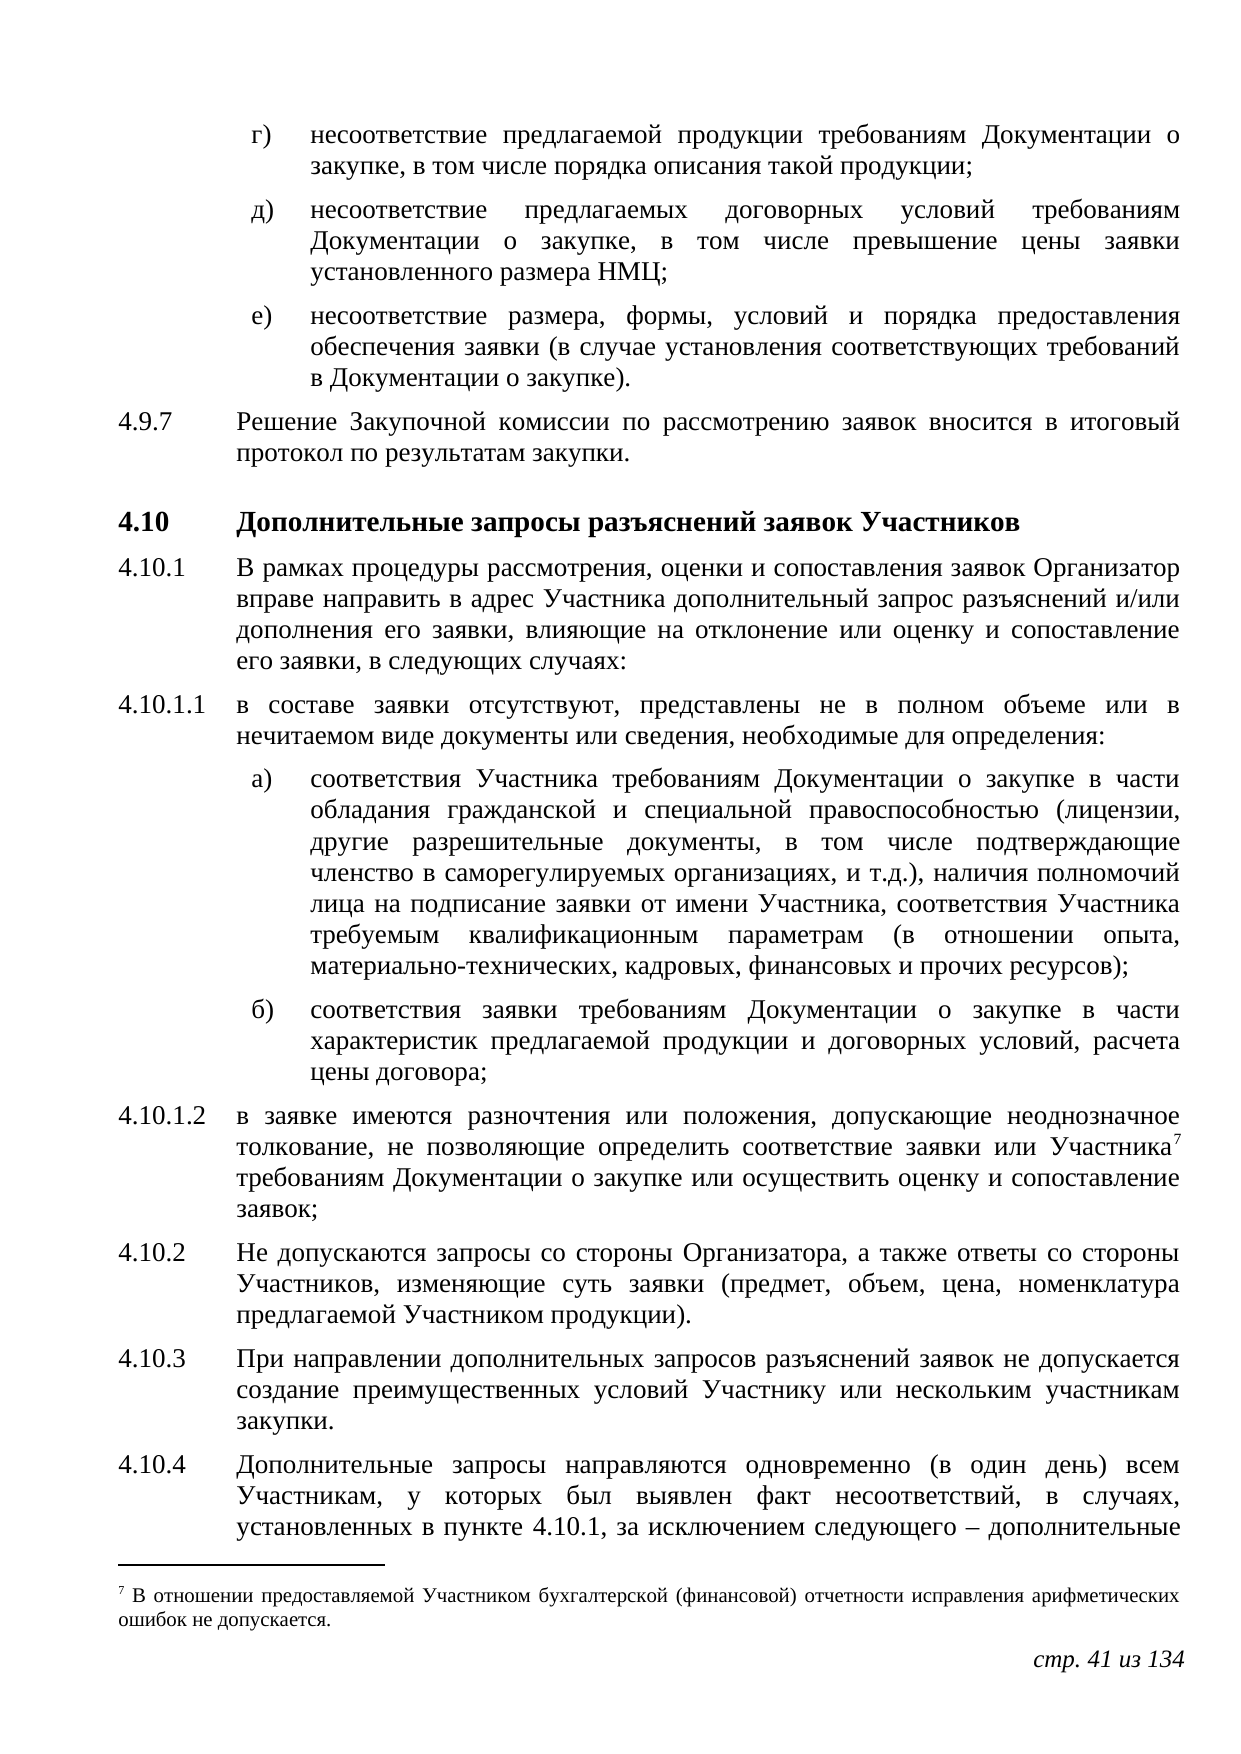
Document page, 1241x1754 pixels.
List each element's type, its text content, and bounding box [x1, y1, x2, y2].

text несоответствие предлагаемой продукции требованиям Документации о закупке, в том числе порядка описания такой продукции; [251, 118, 1181, 180]
subtitle Дополнительные запросы разъяснений заявок Участников [118, 504, 1181, 538]
text Решение Закупочной комиссии по рассмотрению заявок вносится в итоговый протокол по результатам закупки. [118, 405, 1181, 467]
text соответствия Участника требованиям Документации о закупке в части обладания гражданской и специальной правоспособностью (лицензии, другие разрешительные документы, в том числе подтверждающие членство в саморегулируемых организациях, и т.д.), наличия полномочий лица на подписание заявки от имени Участника, соответствия Участника требуемым квалификационным параметрам (в отношении опыта, материально-технических, кадровых, финансовых и прочих ресурсов); [251, 762, 1181, 981]
text соответствия заявки требованиям Документации о закупке в части характеристик предлагаемой продукции и договорных условий, расчета цены договора; [251, 993, 1181, 1086]
text В рамках процедуры рассмотрения, оценки и сопоставления заявок Организатор вправе направить в адрес Участника дополнительный запрос разъяснений и/или дополнения его заявки, влияющие на отклонение или оценку и сопоставление его заявки, в следующих случаях: [118, 551, 1181, 675]
text При направлении дополнительных запросов разъяснений заявок не допускается создание преимущественных условий Участнику или нескольким участникам закупки. [118, 1342, 1181, 1435]
text несоответствие размера, формы, условий и порядка предоставления обеспечения заявки (в случае установления соответствующих требований в Документации о закупке). [251, 299, 1181, 392]
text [118, 1448, 1181, 1541]
list в заявке имеются разночтения или положения, допускающие неоднозначное толкование, не позволяющие определить соответствие заявки или Участника требованиям Документации о закупке или осуществить оценку и сопоставление заявок; [118, 1099, 1181, 1223]
text Не допускаются запросы со стороны Организатора, а также ответы со стороны Участников, изменяющие суть заявки (предмет, объем, цена, номенклатура предлагаемой Участником продукции). [118, 1236, 1181, 1329]
text несоответствие предлагаемых договорных условий требованиям Документации о закупке, в том числе превышение цены заявки установленного размера НМЦ; [251, 193, 1181, 286]
list в составе заявки отсутствуют, представлены не в полном объеме или в нечитаемом виде документы или сведения, необходимые для определения: [118, 688, 1181, 750]
